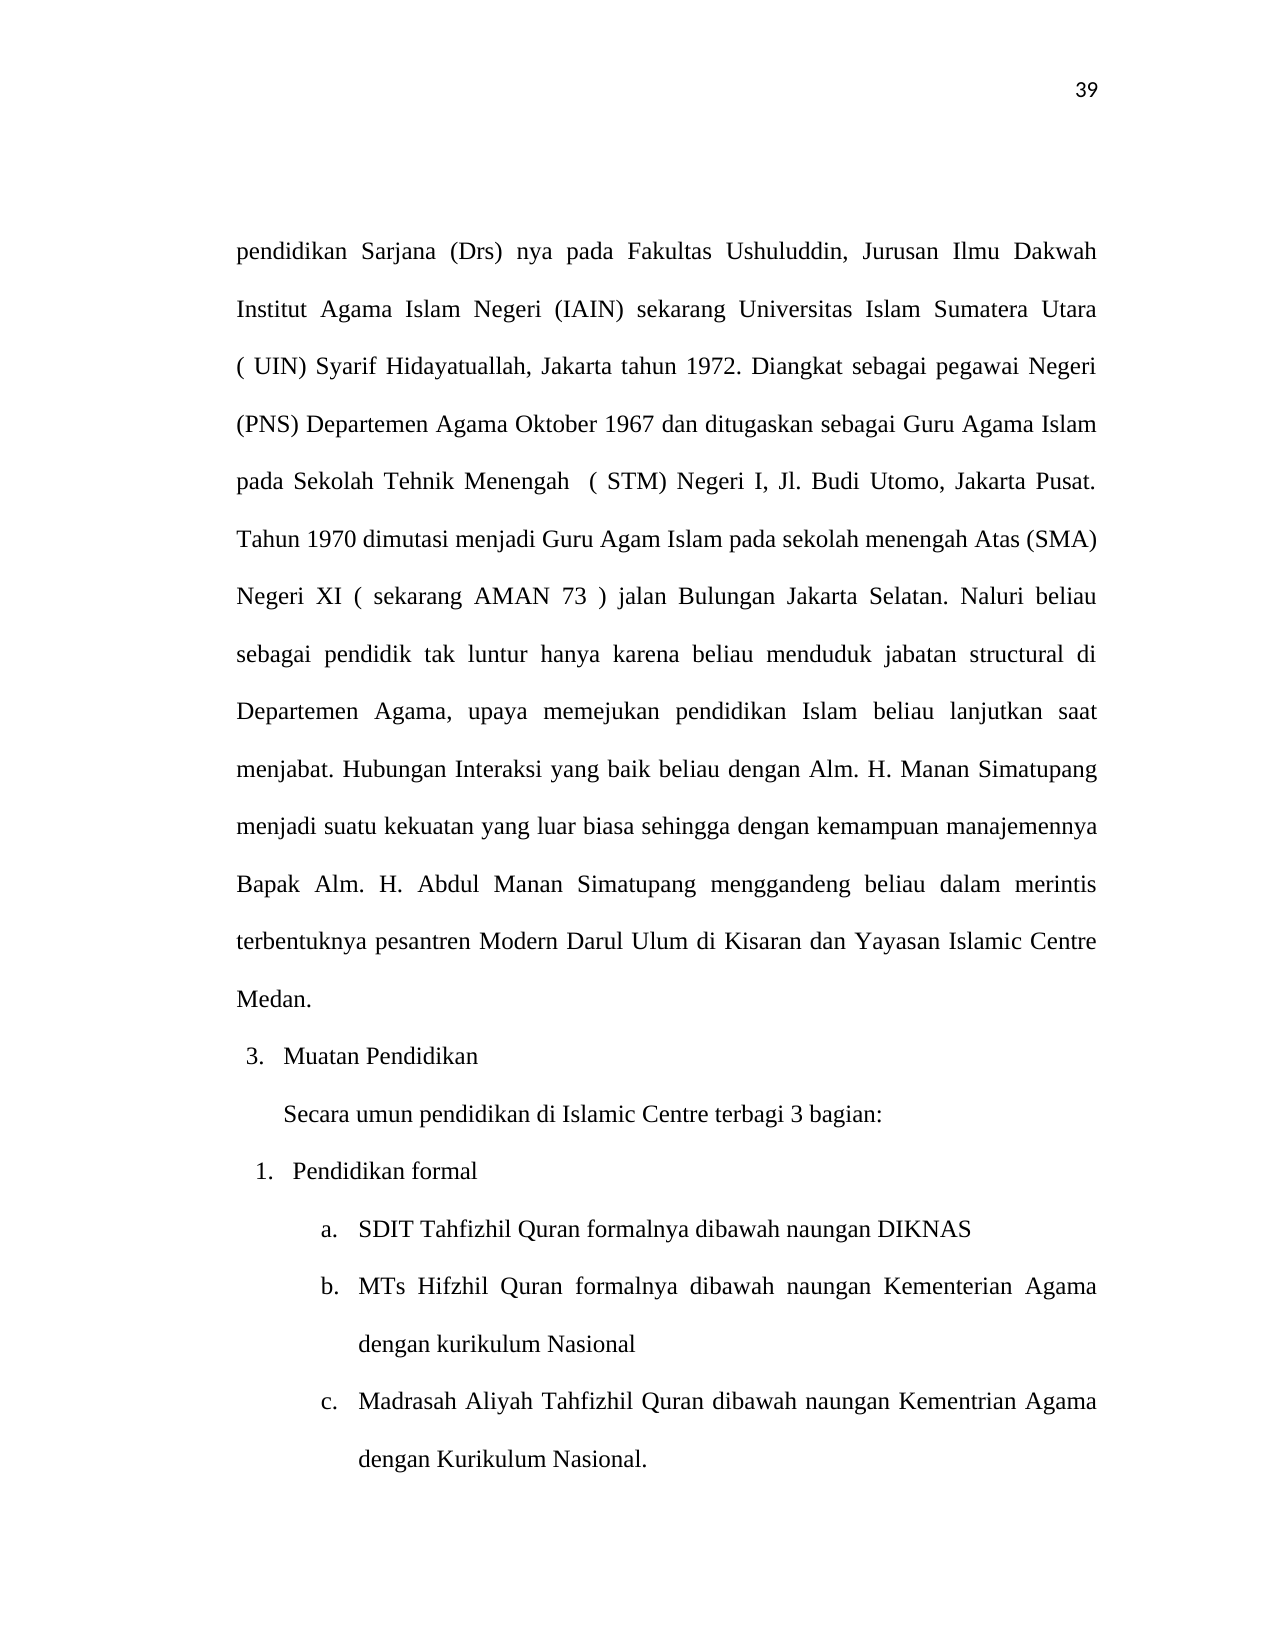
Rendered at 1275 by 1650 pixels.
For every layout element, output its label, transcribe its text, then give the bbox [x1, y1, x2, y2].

list Secara umun pendidikan di Islamic Centre terbagi 3 bagian: [283, 1099, 1098, 1127]
list MTs Hifzhil Quran formalnya dibawah naungan Kementerian Agama dengan kurikulum Nasional [321, 1271, 1098, 1357]
list Muatan Pendidikan [246, 1041, 1098, 1070]
list Madrasah Aliyah Tahfizhil Quran dibawah naungan Kementrian Agama dengan Kurikulum Nasional. [321, 1386, 1098, 1472]
list Pendidikan formal [255, 1156, 1098, 1185]
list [236, 236, 1098, 1012]
list SDIT Tahfizhil Quran formalnya dibawah naungan DIKNAS [321, 1214, 1098, 1242]
